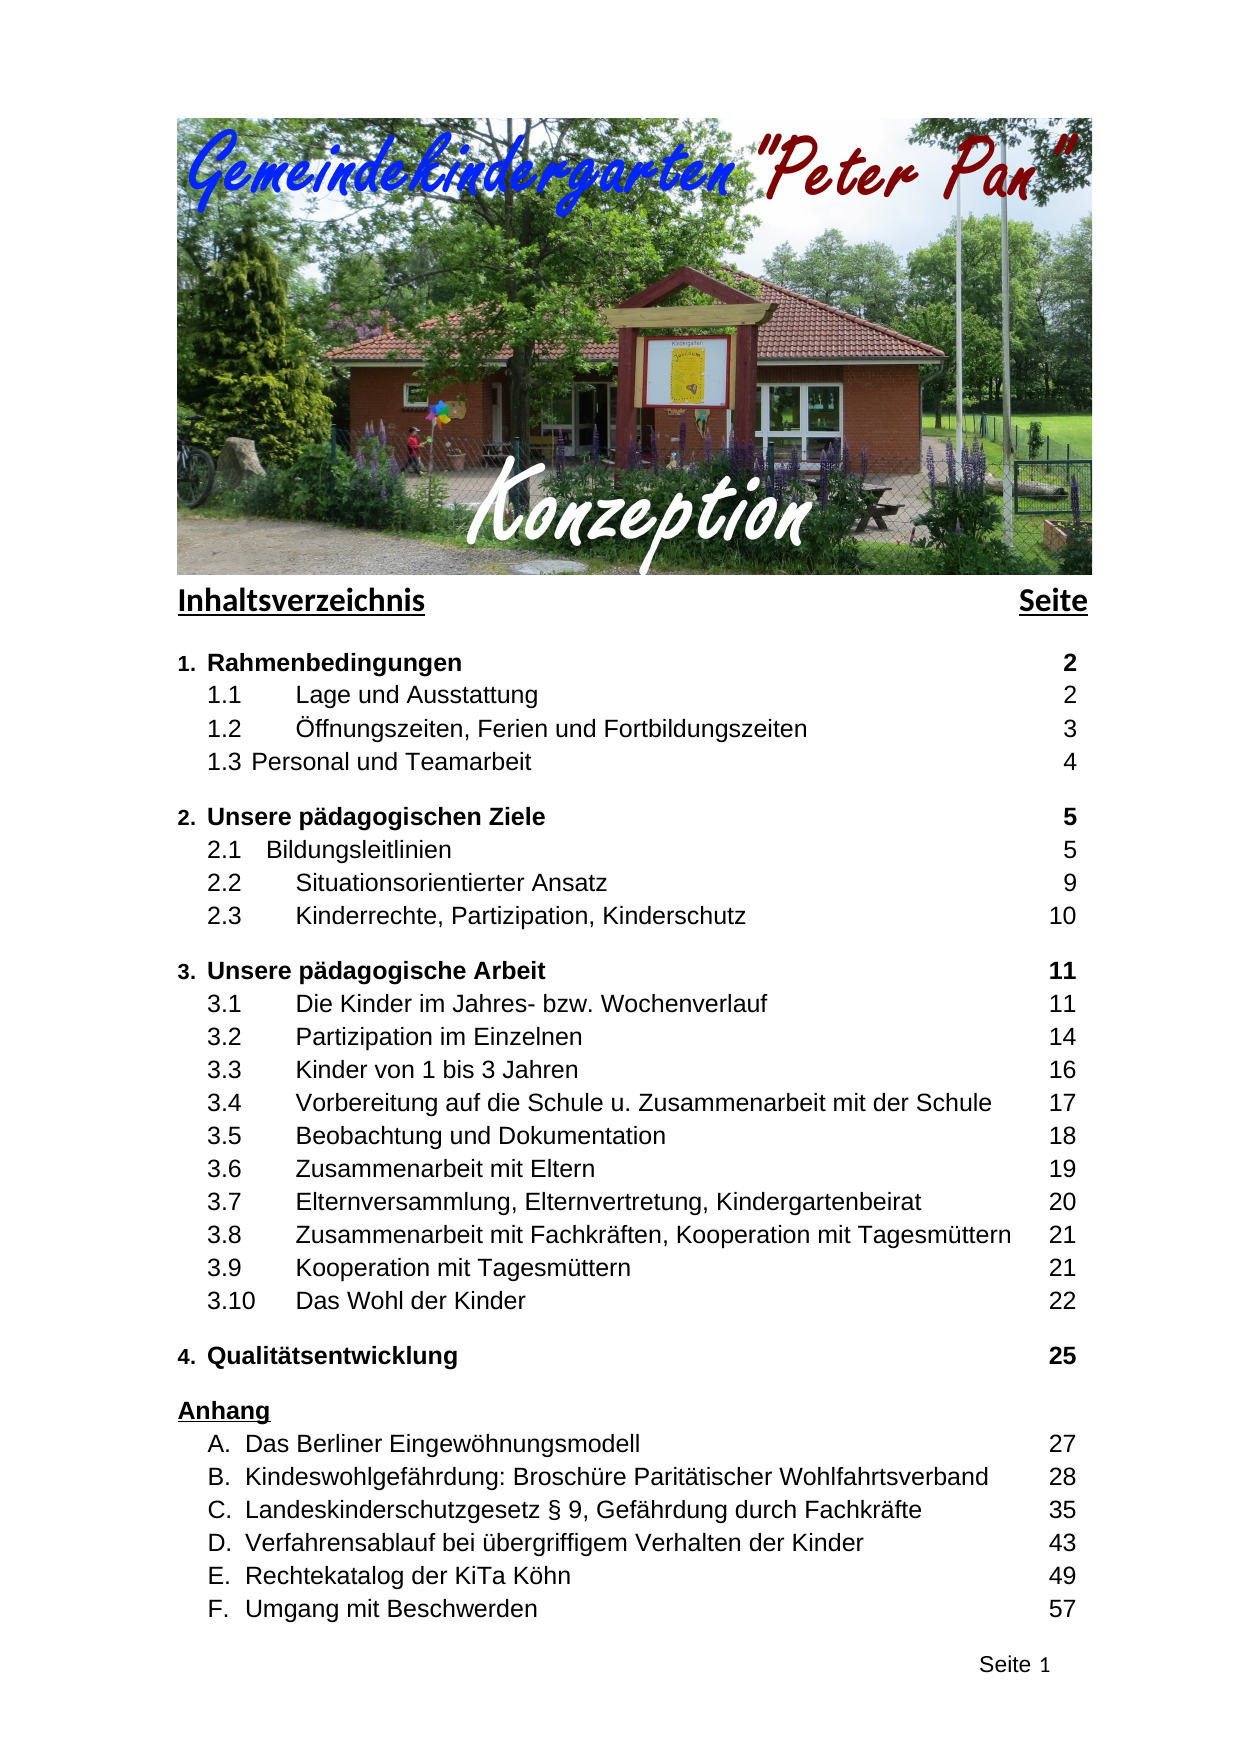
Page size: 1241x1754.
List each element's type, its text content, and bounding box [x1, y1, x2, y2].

list Situationsorientierter Ansatz 9 [207, 868, 1093, 896]
list Das Wohl der Kinder 22 [207, 1286, 1093, 1314]
list Unsere pädagogische Arbeit 11 [177, 956, 1093, 984]
list Das Berliner Eingewöhnungsmodell 27 [207, 1429, 1093, 1458]
list Umgang mit Beschwerden 57 [207, 1594, 1093, 1623]
list Lage und Ausstattung 2 [207, 681, 1093, 709]
list Rahmenbedingungen 2 [177, 647, 1093, 676]
text Anhang [177, 1396, 1093, 1424]
list Zusammenarbeit mit Eltern 19 [207, 1154, 1093, 1182]
list Unsere pädagogischen Ziele 5 [177, 802, 1093, 830]
list Die Kinder im Jahres- bzw. Wochenverlauf 11 [207, 989, 1093, 1017]
list Beobachtung und Dokumentation 18 [207, 1121, 1093, 1149]
text Inhaltsverzeichnis Seite [177, 579, 1093, 619]
list Kooperation mit Tagesmüttern 21 [207, 1253, 1093, 1282]
list Verfahrensablauf bei übergriffigem Verhalten der Kinder 43 [207, 1528, 1093, 1557]
list Bildungsleitlinien 5 [207, 834, 1093, 863]
list Öffnungszeiten, Ferien und Fortbildungszeiten 3 [207, 713, 1093, 742]
list Kindeswohlgefährdung: Broschüre Paritätischer Wohlfahrtsverband 28 [207, 1462, 1093, 1491]
list Qualitätsentwicklung 25 [177, 1341, 1093, 1369]
list Elternversammlung, Elternvertretung, Kindergartenbeirat 20 [207, 1187, 1093, 1216]
list Kinder von 1 bis 3 Jahren 16 [207, 1055, 1093, 1083]
list Personal und Teamarbeit 4 [207, 747, 1093, 775]
picture [177, 118, 1093, 575]
list Rechtekatalog der KiTa Köhn 49 [207, 1561, 1093, 1590]
list Landeskinderschutzgesetz § 9, Gefährdung durch Fachkräfte 35 [207, 1495, 1093, 1524]
list Zusammenarbeit mit Fachkräften, Kooperation mit Tagesmüttern 21 [207, 1220, 1093, 1248]
list Partizipation im Einzelnen 14 [207, 1022, 1093, 1050]
text 2.3 Kinderrechte, Partizipation, Kinderschutz 10 [207, 901, 1093, 929]
list Vorbereitung auf die Schule u. Zusammenarbeit mit der Schule 17 [207, 1088, 1093, 1116]
